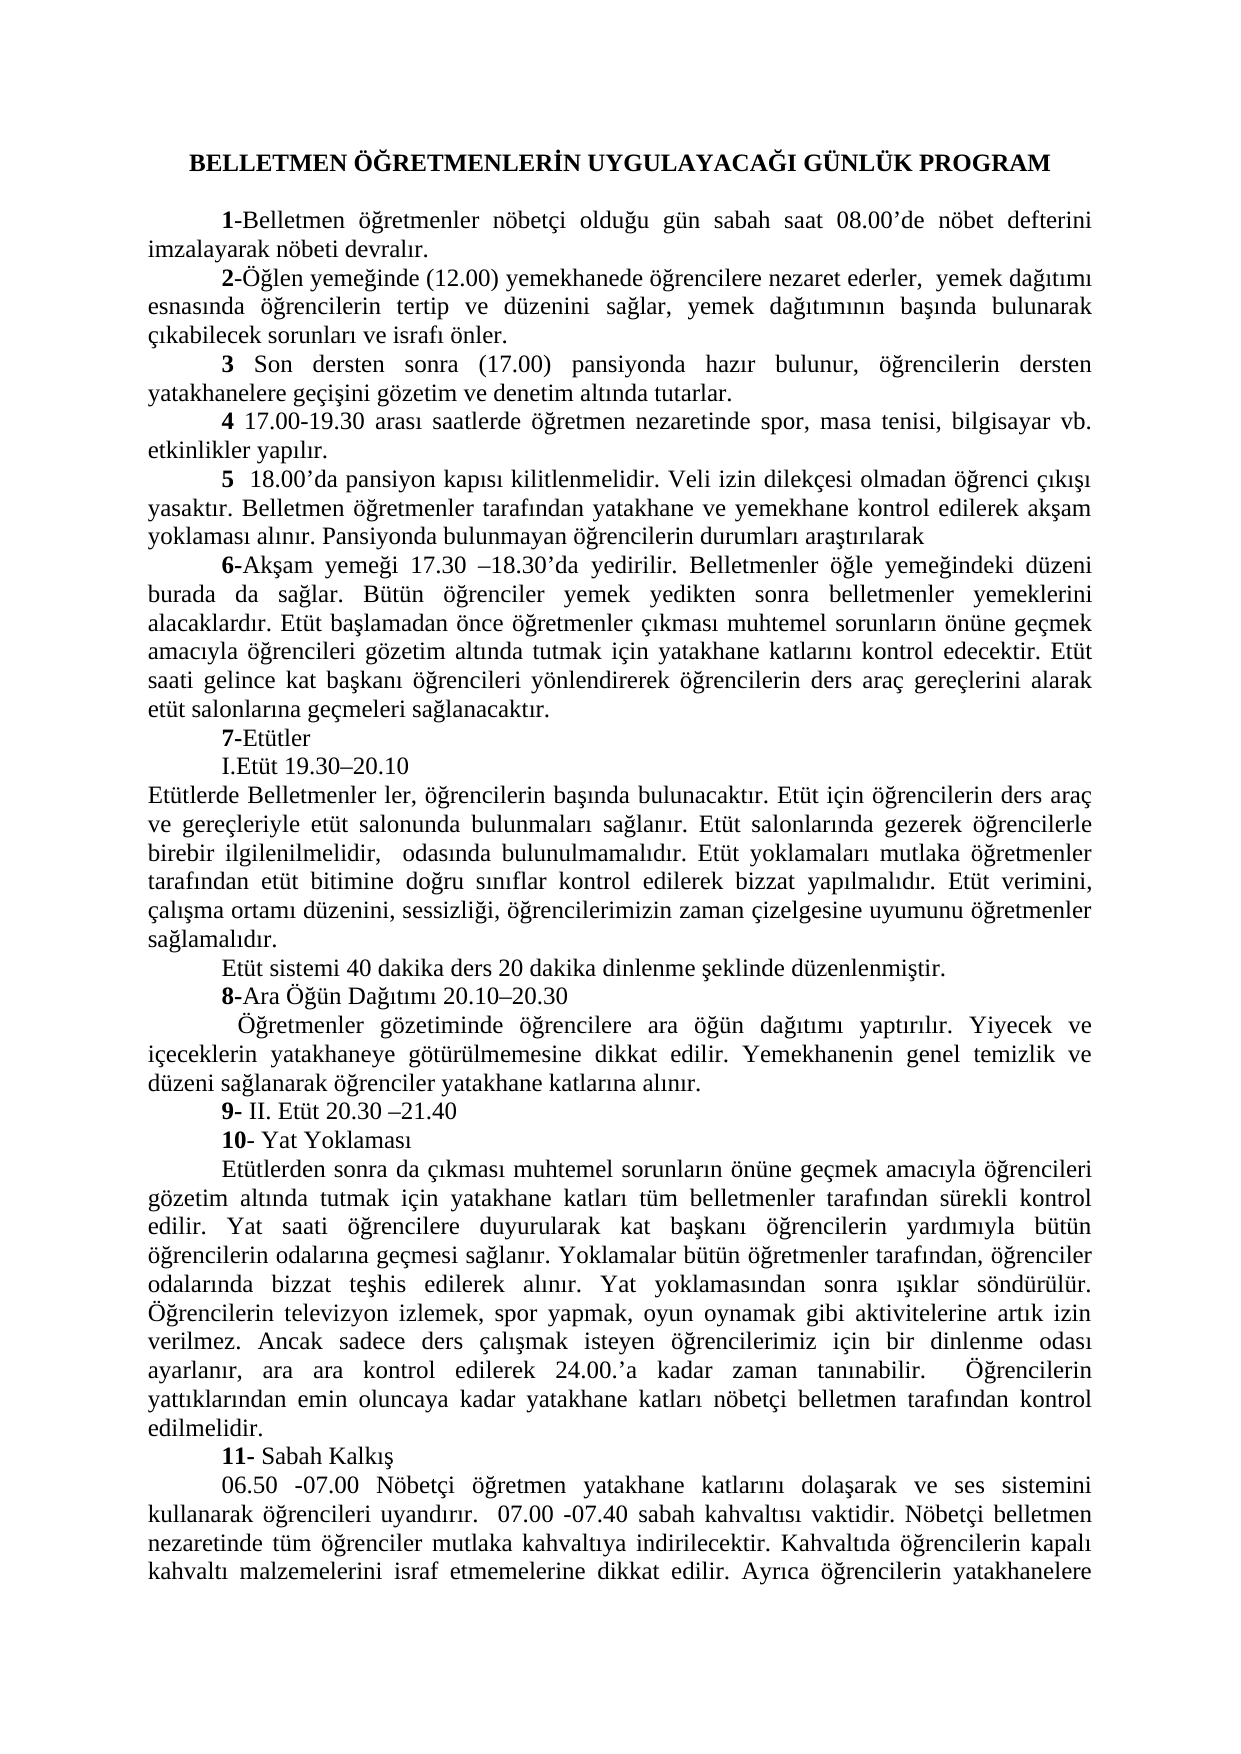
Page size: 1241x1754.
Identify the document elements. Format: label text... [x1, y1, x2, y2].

text Etüt sistemi 40 dakika ders 20 dakika dinlenme şeklinde düzenlenmiştir. [148, 953, 1093, 981]
text Etütlerde Belletmenler ler, öğrencilerin başında bulunacaktır. Etüt için öğrencilerin ders araç ve gereçleriyle etüt salonunda bulunmaları sağlanır. Etüt salonlarında gezerek öğrencilerle birebir ilgilenilmelidir, odasında bulunulmamalıdır. Etüt yoklamaları mutlaka öğretmenler tarafından etüt bitimine doğru sınıflar kontrol edilerek bizzat yapılmalıdır. Etüt verimini, çalışma ortamı düzenini, sessizliği, öğrencilerimizin zaman çizelgesine uyumunu öğretmenler sağlamalıdır. [148, 780, 1093, 953]
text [148, 1470, 1093, 1585]
text Etütlerden sonra da çıkması muhtemel sorunların önüne geçmek amacıyla öğrencileri gözetim altında tutmak için yatakhane katları tüm belletmenler tarafından sürekli kontrol edilir. Yat saati öğrencilere duyurularak kat başkanı öğrencilerin yardımıyla bütün öğrencilerin odalarına geçmesi sağlanır. Yoklamalar bütün öğretmenler tarafından, öğrenciler odalarında bizzat teşhis edilerek alınır. Yat yoklamasından sonra ışıklar söndürülür. Öğrencilerin televizyon izlemek, spor yapmak, oyun oynamak gibi aktivitelerine artık izin verilmez. Ancak sadece ders çalışmak isteyen öğrencilerimiz için bir dinlenme odası ayarlanır, ara ara kontrol edilerek 24.00.’a kadar zaman tanınabilir. Öğrencilerin yattıklarından emin oluncaya kadar yatakhane katları nöbetçi belletmen tarafından kontrol edilmelidir. [148, 1154, 1093, 1441]
text 8-Ara Öğün Dağıtımı 20.10–20.30 [148, 981, 1093, 1010]
text Öğretmenler gözetiminde öğrencilere ara öğün dağıtımı yaptırılır. Yiyecek ve içeceklerin yatakhaneye götürülmemesine dikkat edilir. Yemekhanenin genel temizlik ve düzeni sağlanarak öğrenciler yatakhane katlarına alınır. [148, 1010, 1093, 1096]
text 2-Öğlen yemeğinde (12.00) yemekhanede öğrencilere nezaret ederler, yemek dağıtımı esnasında öğrencilerin tertip ve düzenini sağlar, yemek dağıtımının başında bulunarak çıkabilecek sorunları ve israfı önler. [148, 263, 1093, 349]
text BELLETMEN ÖĞRETMENLERİN UYGULAYACAĞI GÜNLÜK PROGRAM [148, 148, 1093, 176]
text 7-Etütler [148, 723, 1093, 751]
text I.Etüt 19.30–20.10 [148, 751, 1093, 780]
text 3 Son dersten sonra (17.00) pansiyonda hazır bulunur, öğrencilerin dersten yatakhanelere geçişini gözetim ve denetim altında tutarlar. [148, 349, 1093, 406]
text 9- II. Etüt 20.30 –21.40 [148, 1096, 1093, 1125]
text 6-Akşam yemeği 17.30 –18.30’da yedirilir. Belletmenler öğle yemeğindeki düzeni burada da sağlar. Bütün öğrenciler yemek yedikten sonra belletmenler yemeklerini alacaklardır. Etüt başlamadan önce öğretmenler çıkması muhtemel sorunların önüne geçmek amacıyla öğrencileri gözetim altında tutmak için yatakhane katlarını kontrol edecektir. Etüt saati gelince kat başkanı öğrencileri yönlendirerek öğrencilerin ders araç gereçlerini alarak etüt salonlarına geçmeleri sağlanacaktır. [148, 550, 1093, 723]
text 11- Sabah Kalkış [148, 1441, 1093, 1470]
text 10- Yat Yoklaması [148, 1125, 1093, 1154]
text 5 18.00’da pansiyon kapısı kilitlenmelidir. Veli izin dilekçesi olmadan öğrenci çıkışı yasaktır. Belletmen öğretmenler tarafından yatakhane ve yemekhane kontrol edilerek akşam yoklaması alınır. Pansiyonda bulunmayan öğrencilerin durumları araştırılarak [148, 464, 1093, 550]
text 4 17.00-19.30 arası saatlerde öğretmen nezaretinde spor, masa tenisi, bilgisayar vb. etkinlikler yapılır. [148, 406, 1093, 464]
text 1-Belletmen öğretmenler nöbetçi olduğu gün sabah saat 08.00’de nöbet defterini imzalayarak nöbeti devralır. [148, 205, 1093, 263]
